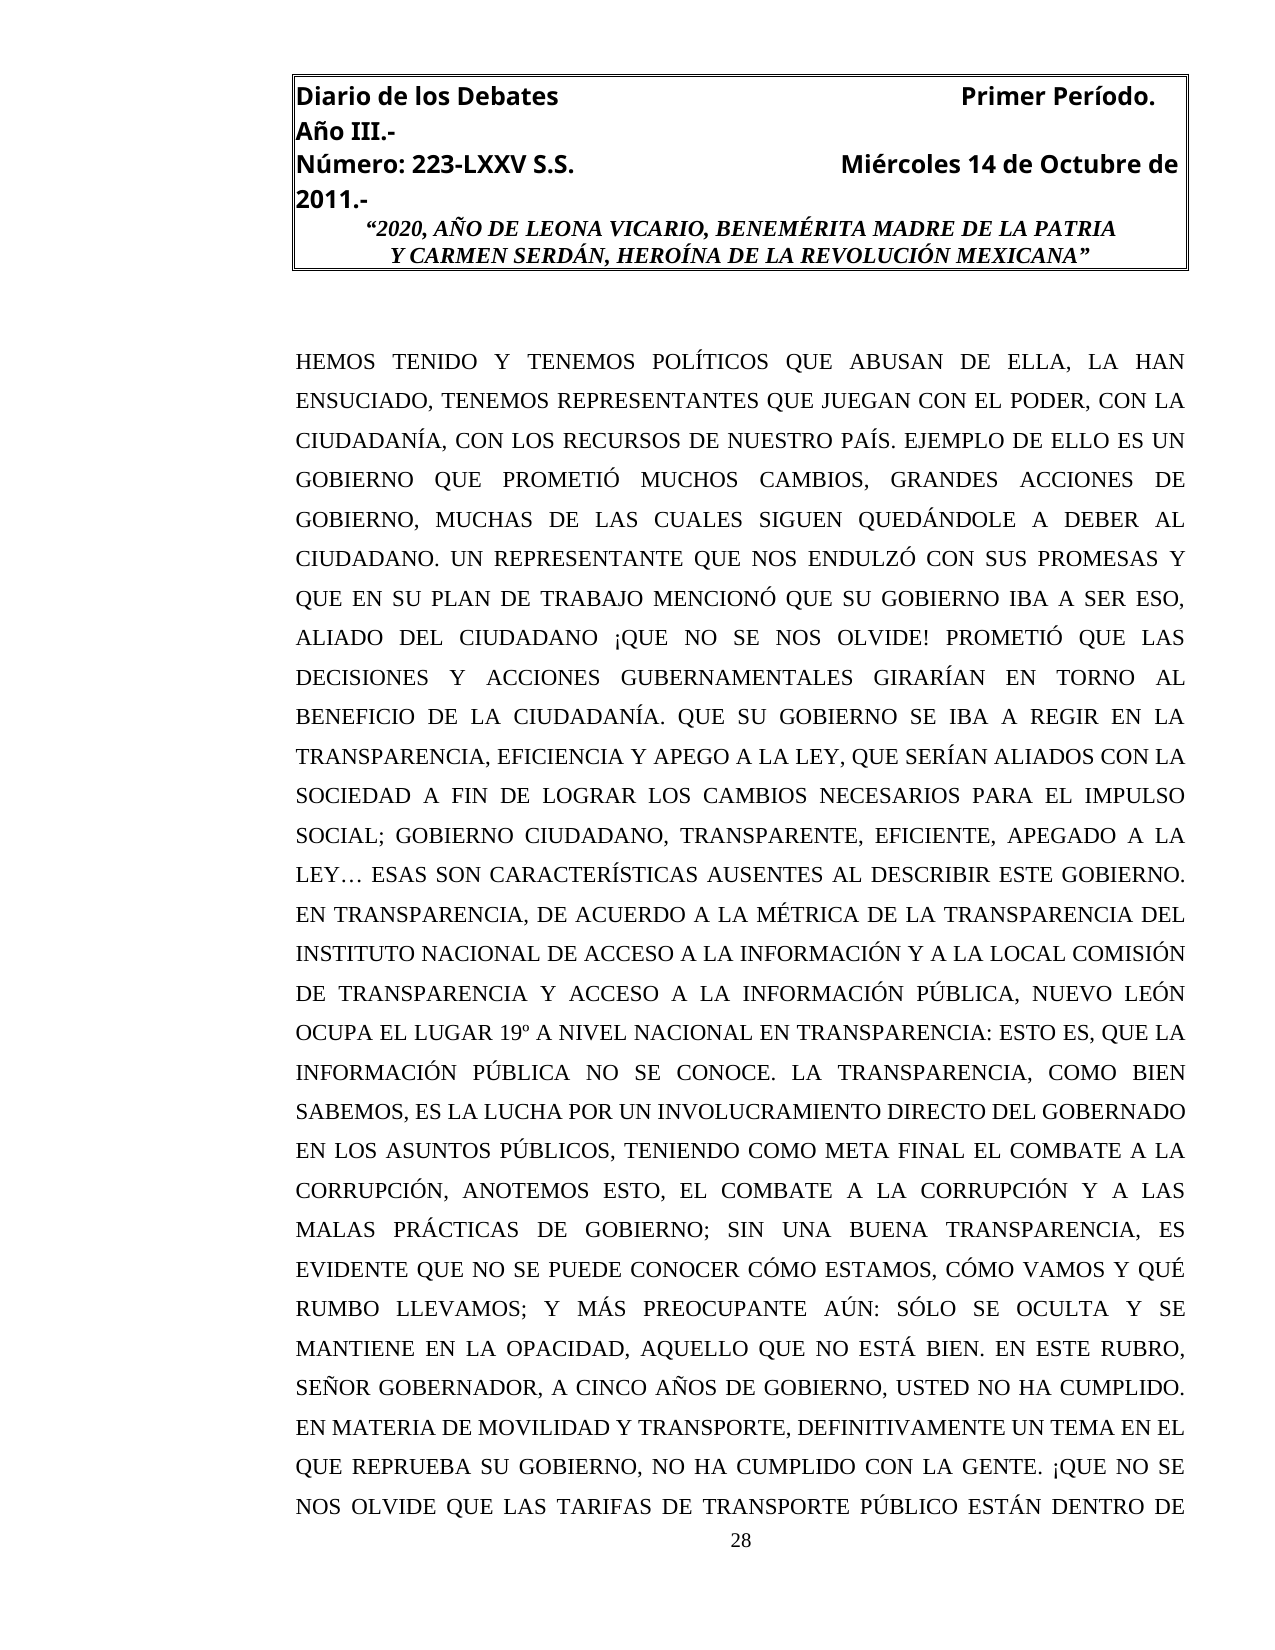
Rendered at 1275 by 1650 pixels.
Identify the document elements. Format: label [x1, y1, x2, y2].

text [295, 348, 1186, 1519]
